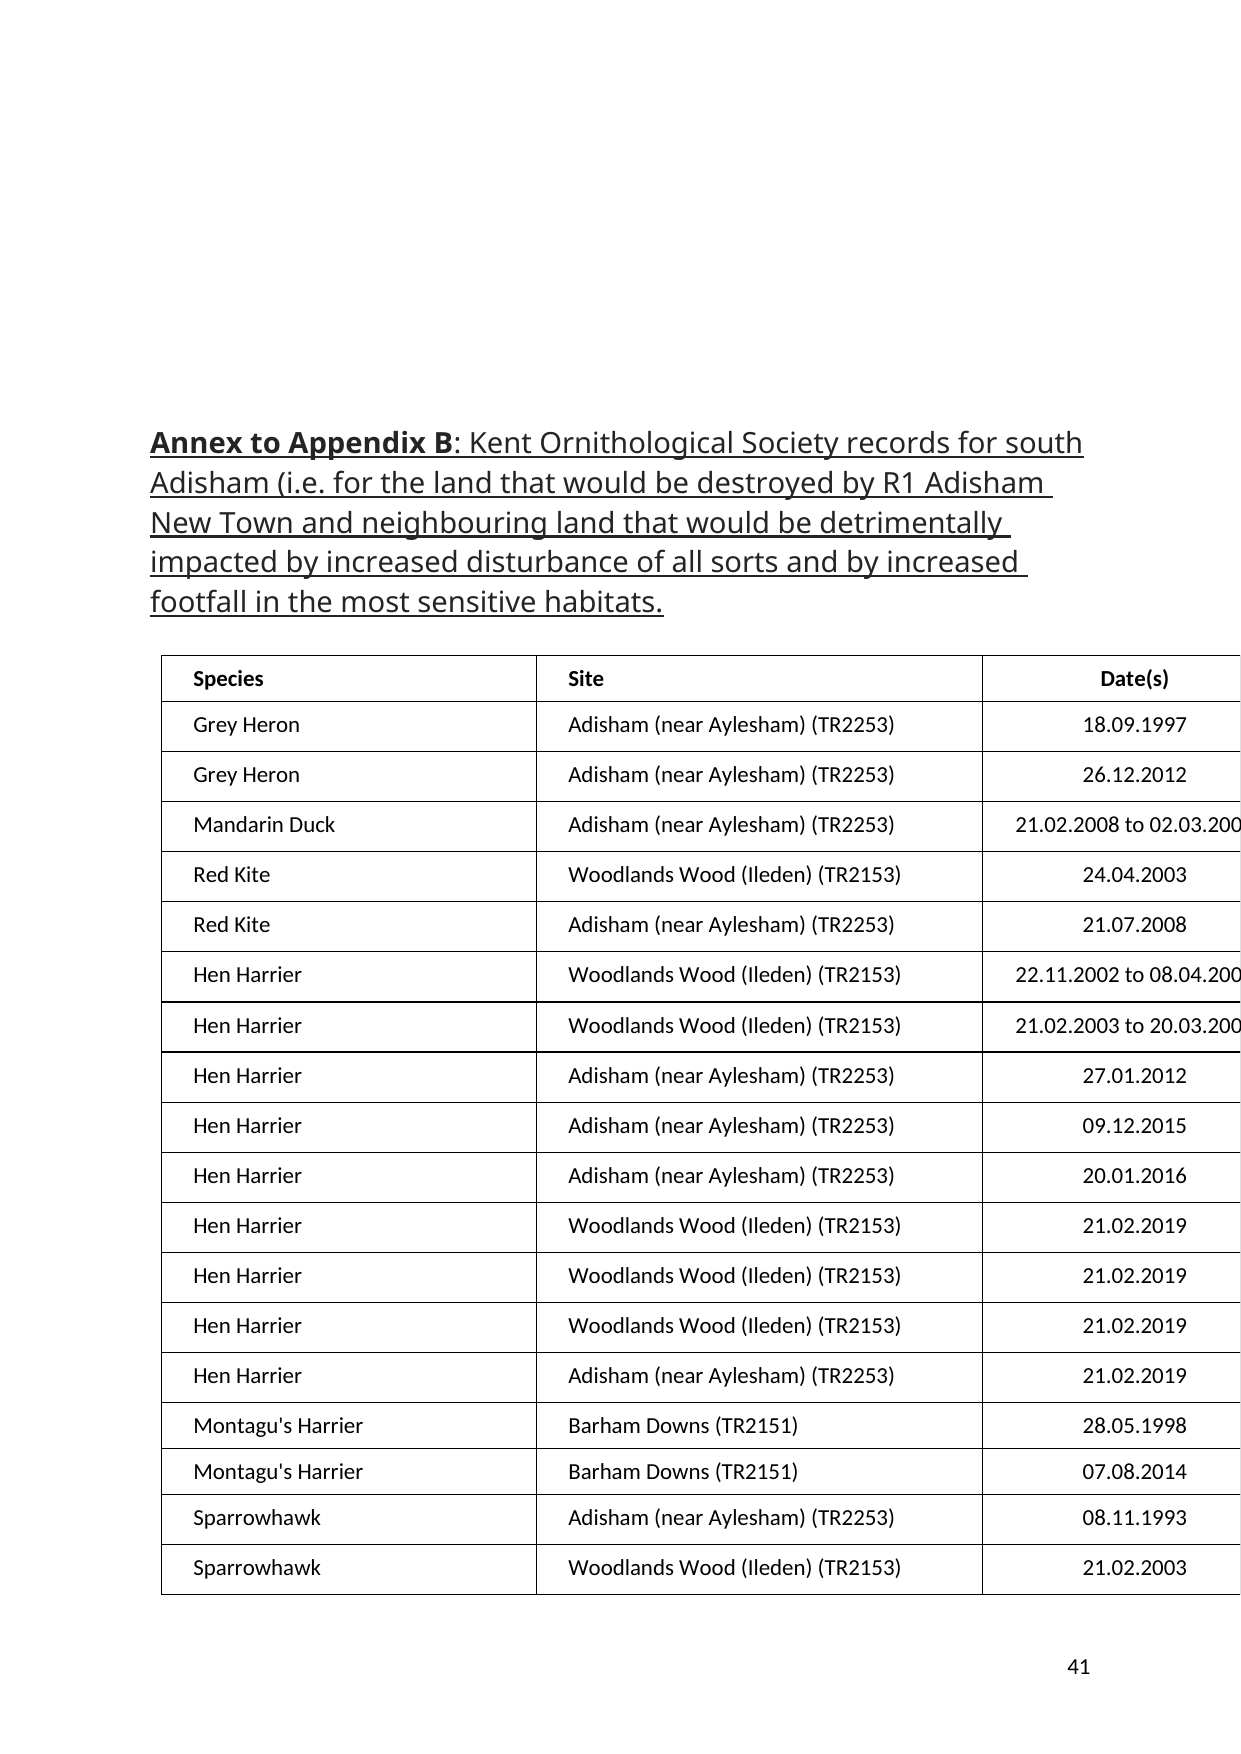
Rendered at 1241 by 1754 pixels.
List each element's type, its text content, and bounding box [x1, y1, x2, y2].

table_cell Woodlands Wood (Ileden) (TR2153) [537, 1253, 982, 1302]
table_cell Red Kite [162, 902, 536, 951]
table_cell Adisham (near Aylesham) (TR2253) [537, 1103, 982, 1152]
table_cell Hen Harrier [162, 1203, 536, 1252]
table_cell 21.02.2019 [983, 1253, 1240, 1302]
table_cell Hen Harrier [162, 1153, 536, 1202]
table_cell 09.12.2015 [983, 1103, 1240, 1152]
table_cell Adisham (near Aylesham) (TR2253) [537, 1153, 982, 1202]
table_cell 18.09.1997 [983, 702, 1240, 751]
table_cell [537, 1545, 982, 1594]
table_cell Hen Harrier [162, 1303, 536, 1352]
table_cell Hen Harrier [162, 952, 536, 1001]
table_cell 28.05.1998 [983, 1403, 1240, 1448]
table_cell Grey Heron [162, 752, 536, 801]
table_cell Barham Downs (TR2151) [537, 1403, 982, 1448]
table_cell Adisham (near Aylesham) (TR2253) [537, 752, 982, 801]
table_cell 21.02.2019 [983, 1203, 1240, 1252]
table_cell Woodlands Wood (Ileden) (TR2153) [537, 1003, 982, 1051]
table_cell Sparrowhawk [162, 1545, 536, 1594]
table_header Site [537, 656, 982, 701]
table_cell Hen Harrier [162, 1003, 536, 1051]
table_cell Sparrowhawk [162, 1495, 536, 1544]
table_cell 21.02.2008 to 02.03.2008 [983, 802, 1240, 851]
table_cell Adisham (near Aylesham) (TR2253) [537, 1053, 982, 1102]
table_cell Woodlands Wood (Ileden) (TR2153) [537, 852, 982, 901]
table_cell 21.02.2019 [983, 1353, 1240, 1402]
table_cell Hen Harrier [162, 1103, 536, 1152]
table_cell Adisham (near Aylesham) (TR2253) [537, 802, 982, 851]
table_cell Adisham (near Aylesham) (TR2253) [537, 702, 982, 751]
table_header Species [162, 656, 536, 701]
table_header Date(s) [983, 656, 1240, 701]
text Annex to Appendix B: Kent Ornithological Society records for south Adisham (i.e. for the land that would be destroyed by R1 Adisham New Town and neighbouring land that would be detrimentally impacted by increased disturbance of all sorts and by increased footfall in the most sensitive habitats. [150, 422, 1090, 621]
table_cell Hen Harrier [162, 1353, 536, 1402]
table_cell 20.01.2016 [983, 1153, 1240, 1202]
table_cell Montagu's Harrier [162, 1449, 536, 1494]
table_cell Woodlands Wood (Ileden) (TR2153) [537, 952, 982, 1001]
table_cell 22.11.2002 to 08.04.2003 [983, 952, 1240, 1001]
table_cell 07.08.2014 [983, 1449, 1240, 1494]
table_cell Montagu's Harrier [162, 1403, 536, 1448]
table_cell 21.07.2008 [983, 902, 1240, 951]
table_cell 08.11.1993 [983, 1495, 1240, 1544]
table_cell Mandarin Duck [162, 802, 536, 851]
table_cell Red Kite [162, 852, 536, 901]
table_cell Adisham (near Aylesham) (TR2253) [537, 902, 982, 951]
table_cell Woodlands Wood (Ileden) (TR2153) [537, 1203, 982, 1252]
table_cell Adisham (near Aylesham) (TR2253) [537, 1353, 982, 1402]
table_cell Woodlands Wood (Ileden) (TR2153) [537, 1303, 982, 1352]
table_cell Hen Harrier [162, 1053, 536, 1102]
table_cell 21.02.2003 [983, 1545, 1240, 1594]
table_cell 21.02.2003 to 20.03.2003 [983, 1003, 1240, 1051]
table_cell Hen Harrier [162, 1253, 536, 1302]
table_cell Grey Heron [162, 702, 536, 751]
table_cell 27.01.2012 [983, 1053, 1240, 1102]
table_cell Barham Downs (TR2151) [537, 1449, 982, 1494]
table_cell 21.02.2019 [983, 1303, 1240, 1352]
table_cell 24.04.2003 [983, 852, 1240, 901]
table_cell Adisham (near Aylesham) (TR2253) [537, 1495, 982, 1544]
table_cell 26.12.2012 [983, 752, 1240, 801]
